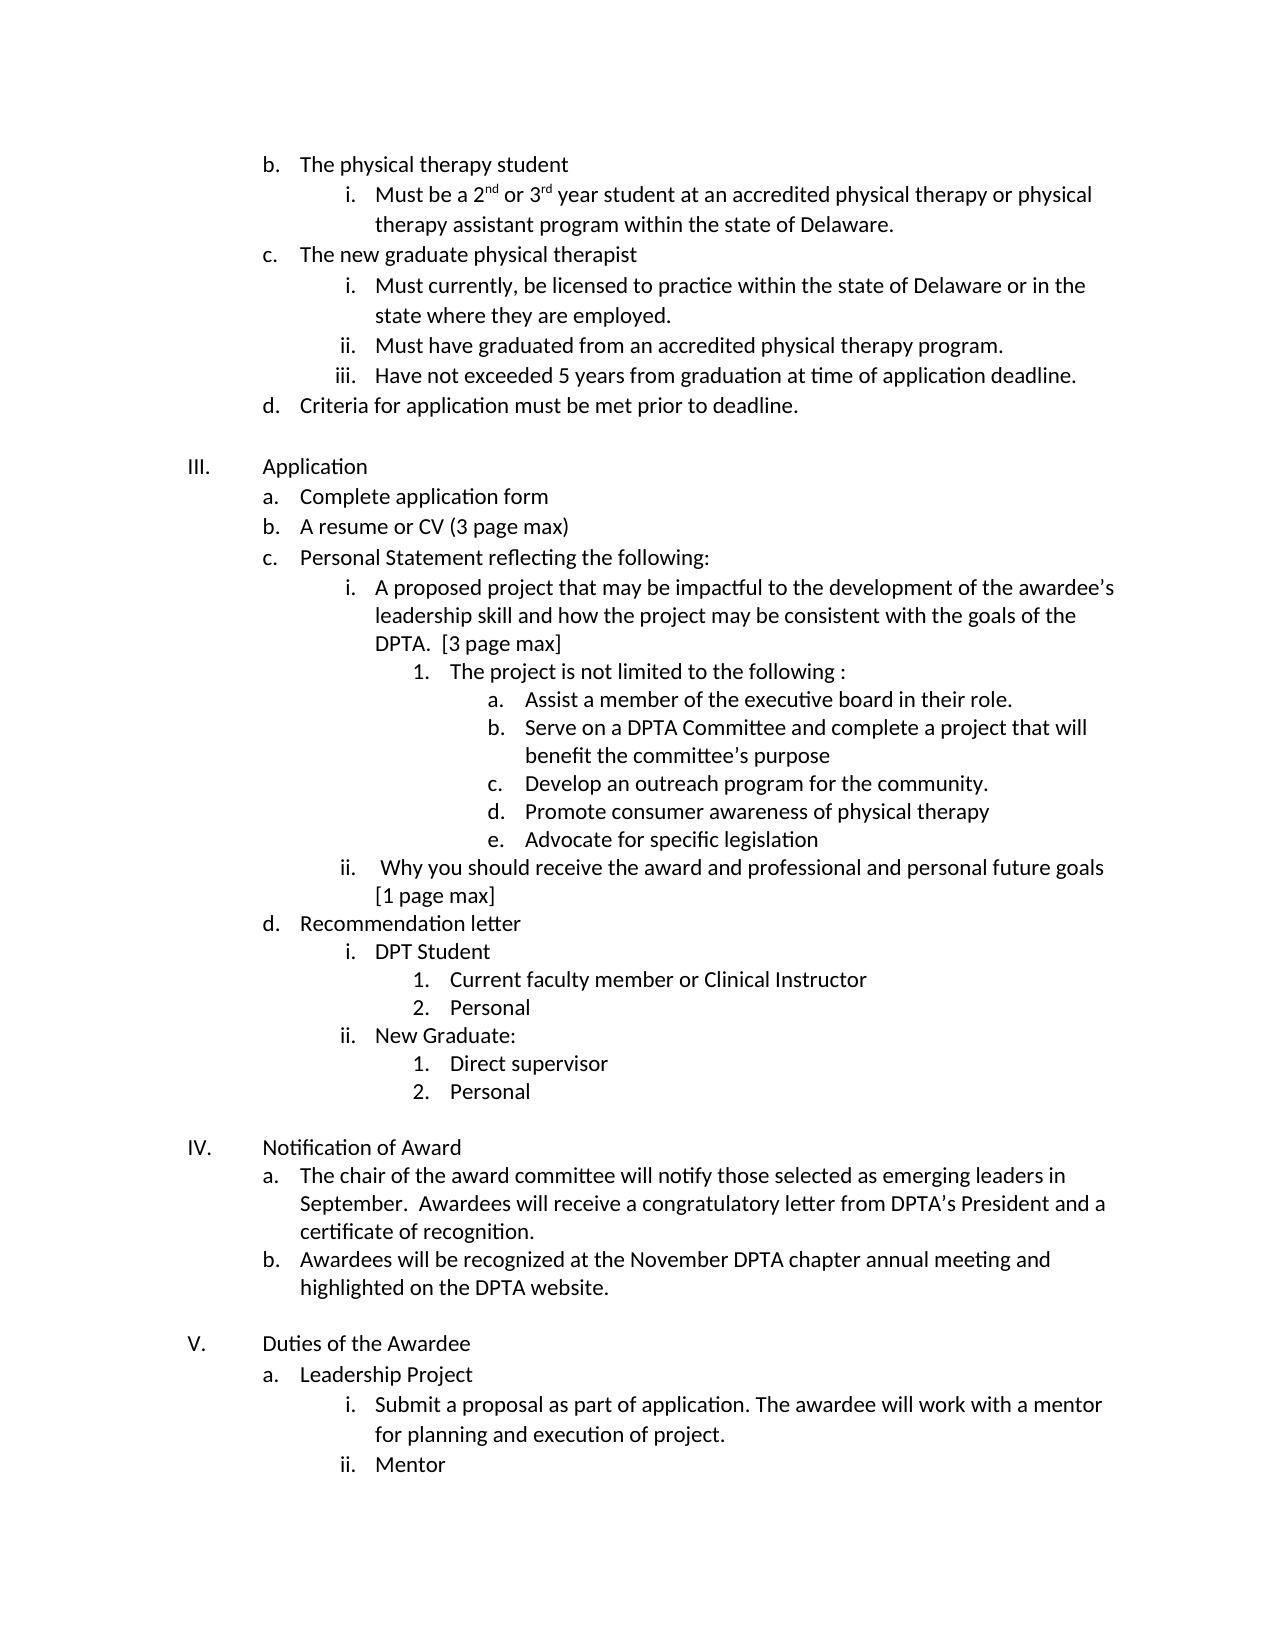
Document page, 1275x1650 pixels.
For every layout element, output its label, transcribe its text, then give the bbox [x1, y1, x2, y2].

list Must currently, be licensed to practice within the state of Delaware or in the state where they are employed. [356, 271, 1125, 329]
list Criteria for application must be met prior to deadline. [262, 392, 1125, 420]
list Direct supervisor [412, 1049, 1125, 1077]
list A resume or CV (3 page max) [262, 512, 1125, 541]
list The physical therapy student [262, 150, 1125, 178]
list Application [187, 452, 1125, 480]
list Promote consumer awareness of physical therapy [487, 797, 1125, 825]
list Complete application form [262, 482, 1125, 510]
list Duties of the Awardee [187, 1329, 1125, 1357]
list Recommendation letter [262, 909, 1125, 937]
list Assist a member of the executive board in their role. [487, 685, 1125, 713]
list The new graduate physical therapist [262, 241, 1125, 269]
list Must have graduated from an accredited physical therapy program. [356, 331, 1125, 359]
list Serve on a DPTA Committee and complete a project that will benefit the committee’s purpose [487, 713, 1125, 769]
list Leadership Project [262, 1360, 1125, 1388]
list Develop an outreach program for the community. [487, 769, 1125, 797]
list The project is not limited to the following : [412, 657, 1125, 685]
list Personal Statement reflecting the following: [262, 543, 1125, 571]
list A proposed project that may be impactful to the development of the awardee’s leadership skill and how the project may be consistent with the goals of the DPTA. [3 page max] [356, 573, 1125, 657]
list Notification of Award [187, 1133, 1125, 1161]
list DPT Student [356, 937, 1125, 965]
list The chair of the award committee will notify those selected as emerging leaders in September. Awardees will receive a congratulatory letter from DPTA’s President and a certificate of recognition. [262, 1161, 1125, 1245]
list Personal [412, 1077, 1125, 1105]
list Advocate for specific legislation [487, 825, 1125, 853]
list Awardees will be recognized at the November DPTA chapter annual meeting and highlighted on the DPTA website. [262, 1245, 1125, 1301]
list Submit a proposal as part of application. The awardee will work with a mentor for planning and execution of project. [356, 1390, 1125, 1448]
list Current faculty member or Clinical Instructor [412, 965, 1125, 993]
list Must be a 2nd or 3rd year student at an accredited physical therapy or physical therapy assistant program within the state of Delaware. [356, 180, 1125, 238]
list New Graduate: [356, 1021, 1125, 1049]
list Why you should receive the award and professional and personal future goals [1 page max] [356, 853, 1125, 909]
list Have not exceeded 5 years from graduation at time of application deadline. [356, 361, 1125, 389]
list Personal [412, 993, 1125, 1021]
list Mentor [356, 1450, 1125, 1478]
